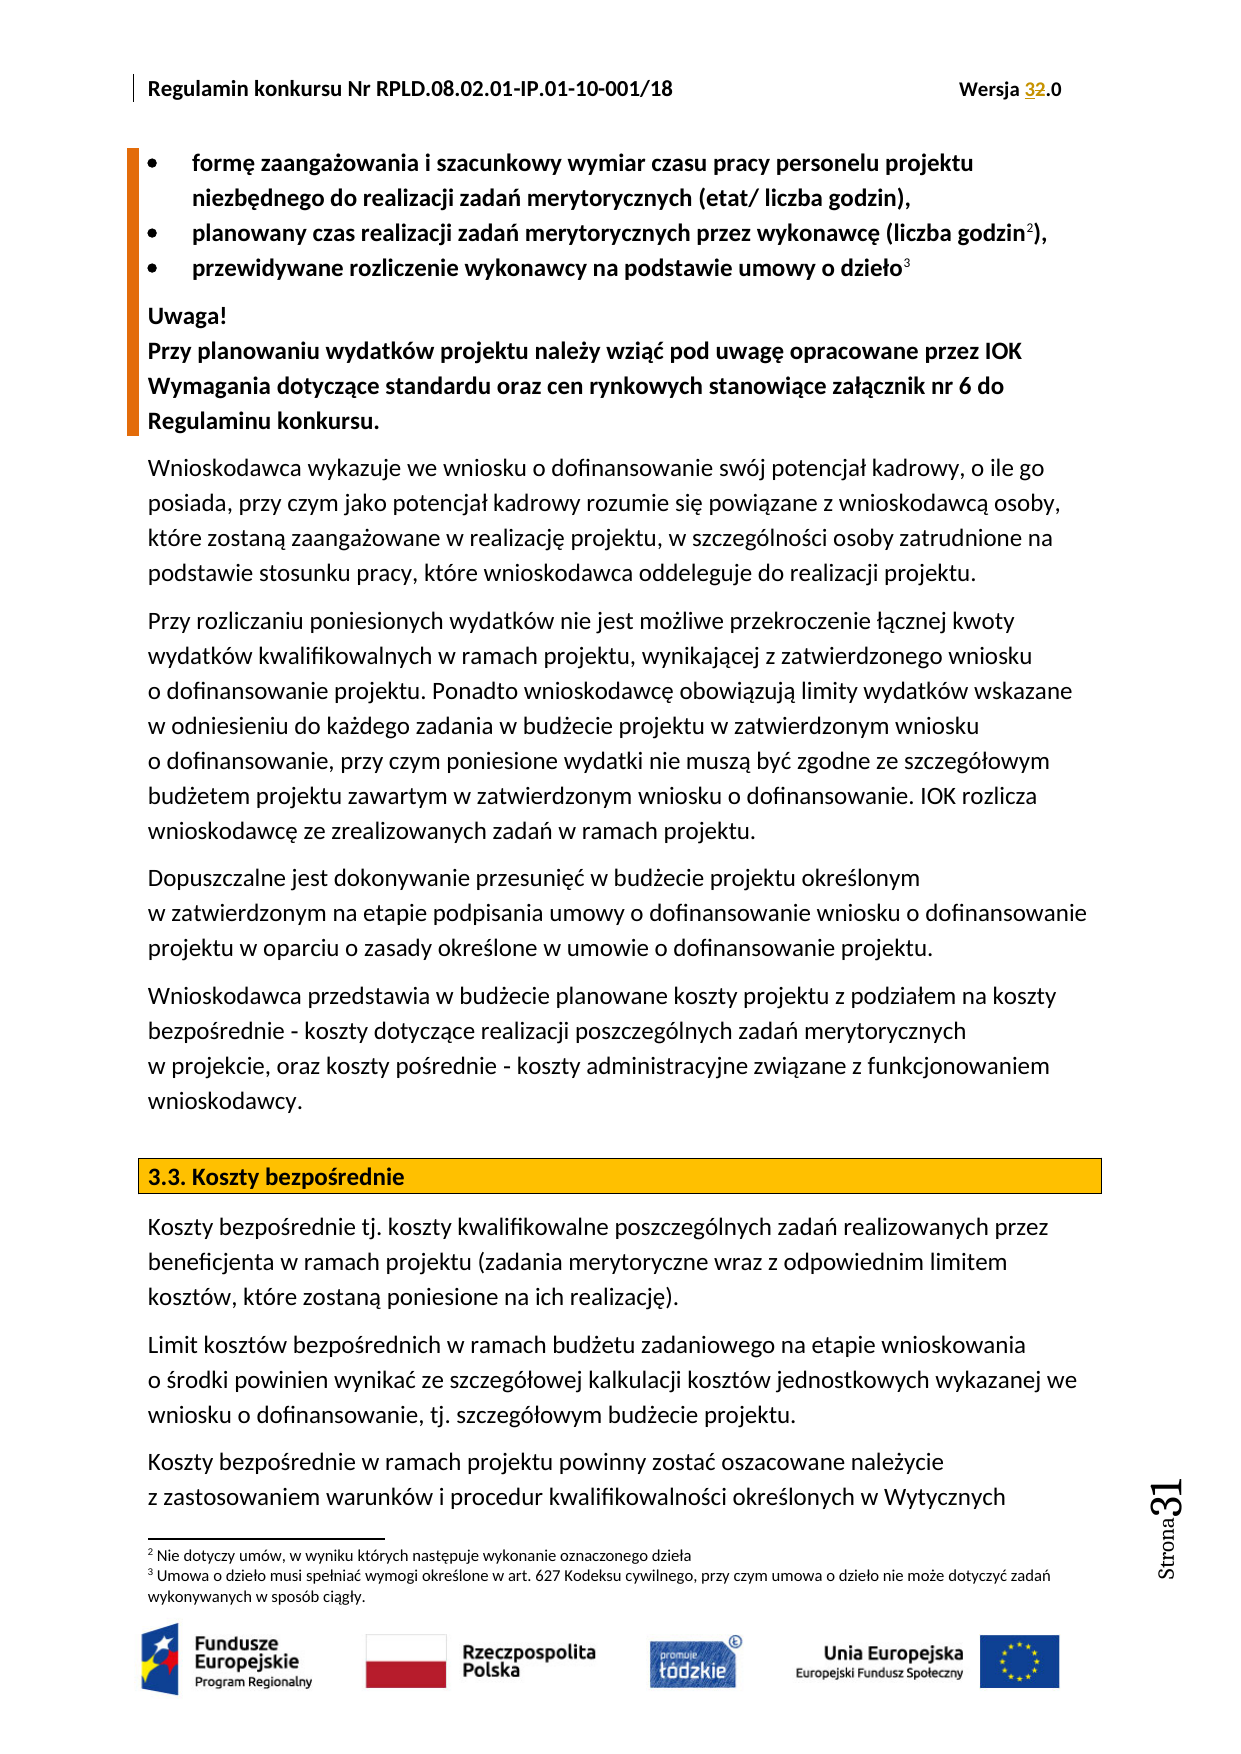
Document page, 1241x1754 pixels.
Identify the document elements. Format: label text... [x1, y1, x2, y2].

text Przy rozliczaniu poniesionych wydatków nie jest możliwe przekroczenie łącznej kwoty wydatków kwalifikowalnych w ramach projektu, wynikającej z zatwierdzonego wniosku o dofinansowanie projektu. Ponadto wnioskodawcę obowiązują limity wydatków wskazane w odniesieniu do każdego zadania w budżecie projektu w zatwierdzonym wniosku o dofinansowanie, przy czym poniesione wydatki nie muszą być zgodne ze szczegółowym budżetem projektu zawartym w zatwierdzonym wniosku o dofinansowanie. IOK rozlicza wnioskodawcę ze zrealizowanych zadań w ramach projektu. [148, 605, 1093, 846]
list przewidywane rozliczenie wykonawcy na podstawie umowy o dzieło [139, 253, 1093, 283]
list formę zaangażowania i szacunkowy wymiar czasu pracy personelu projektu niezbędnego do realizacji zadań merytorycznych (etat/ liczba godzin), [148, 148, 1093, 213]
text Wnioskodawca przedstawia w budżecie planowane koszty projektu z podziałem na koszty bezpośrednie ‐ koszty dotyczące realizacji poszczególnych zadań merytorycznych w projekcie, oraz koszty pośrednie ‐ koszty administracyjne związane z funkcjonowaniem wnioskodawcy. [148, 980, 1093, 1116]
text Uwaga! [139, 300, 1093, 331]
text Koszty bezpośrednie tj. koszty kwalifikowalne poszczególnych zadań realizowanych przez beneficjenta w ramach projektu (zadania merytoryczne wraz z odpowiednim limitem kosztów, które zostaną poniesione na ich realizację). [148, 1211, 1093, 1312]
list Koszty bezpośrednie [139, 1159, 1101, 1193]
text Dopuszczalne jest dokonywanie przesunięć w budżecie projektu określonym w zatwierdzonym na etapie podpisania umowy o dofinansowanie wniosku o dofinansowanie projektu w oparciu o zasady określone w umowie o dofinansowanie projektu. [148, 863, 1093, 963]
list planowany czas realizacji zadań merytorycznych przez wykonawcę (liczba godzin), [139, 218, 1093, 248]
text Limit kosztów bezpośrednich w ramach budżetu zadaniowego na etapie wnioskowania o środki powinien wynikać ze szczegółowej kalkulacji kosztów jednostkowych wykazanej we wniosku o dofinansowanie, tj. szczegółowym budżecie projektu. [148, 1329, 1093, 1429]
picture [53, 1561, 1105, 1751]
text Wnioskodawca wykazuje we wniosku o dofinansowanie swój potencjał kadrowy, o ile go posiada, przy czym jako potencjał kadrowy rozumie się powiązane z wnioskodawcą osoby, które zostaną zaangażowane w realizację projektu, w szczególności osoby zatrudnione na podstawie stosunku pracy, które wnioskodawca oddeleguje do realizacji projektu. [148, 453, 1093, 588]
text Przy planowaniu wydatków projektu należy wziąć pod uwagę opracowane przez IOK Wymagania dotyczące standardu oraz cen rynkowych stanowiące załącznik nr 6 do Regulaminu konkursu. [139, 335, 1093, 436]
